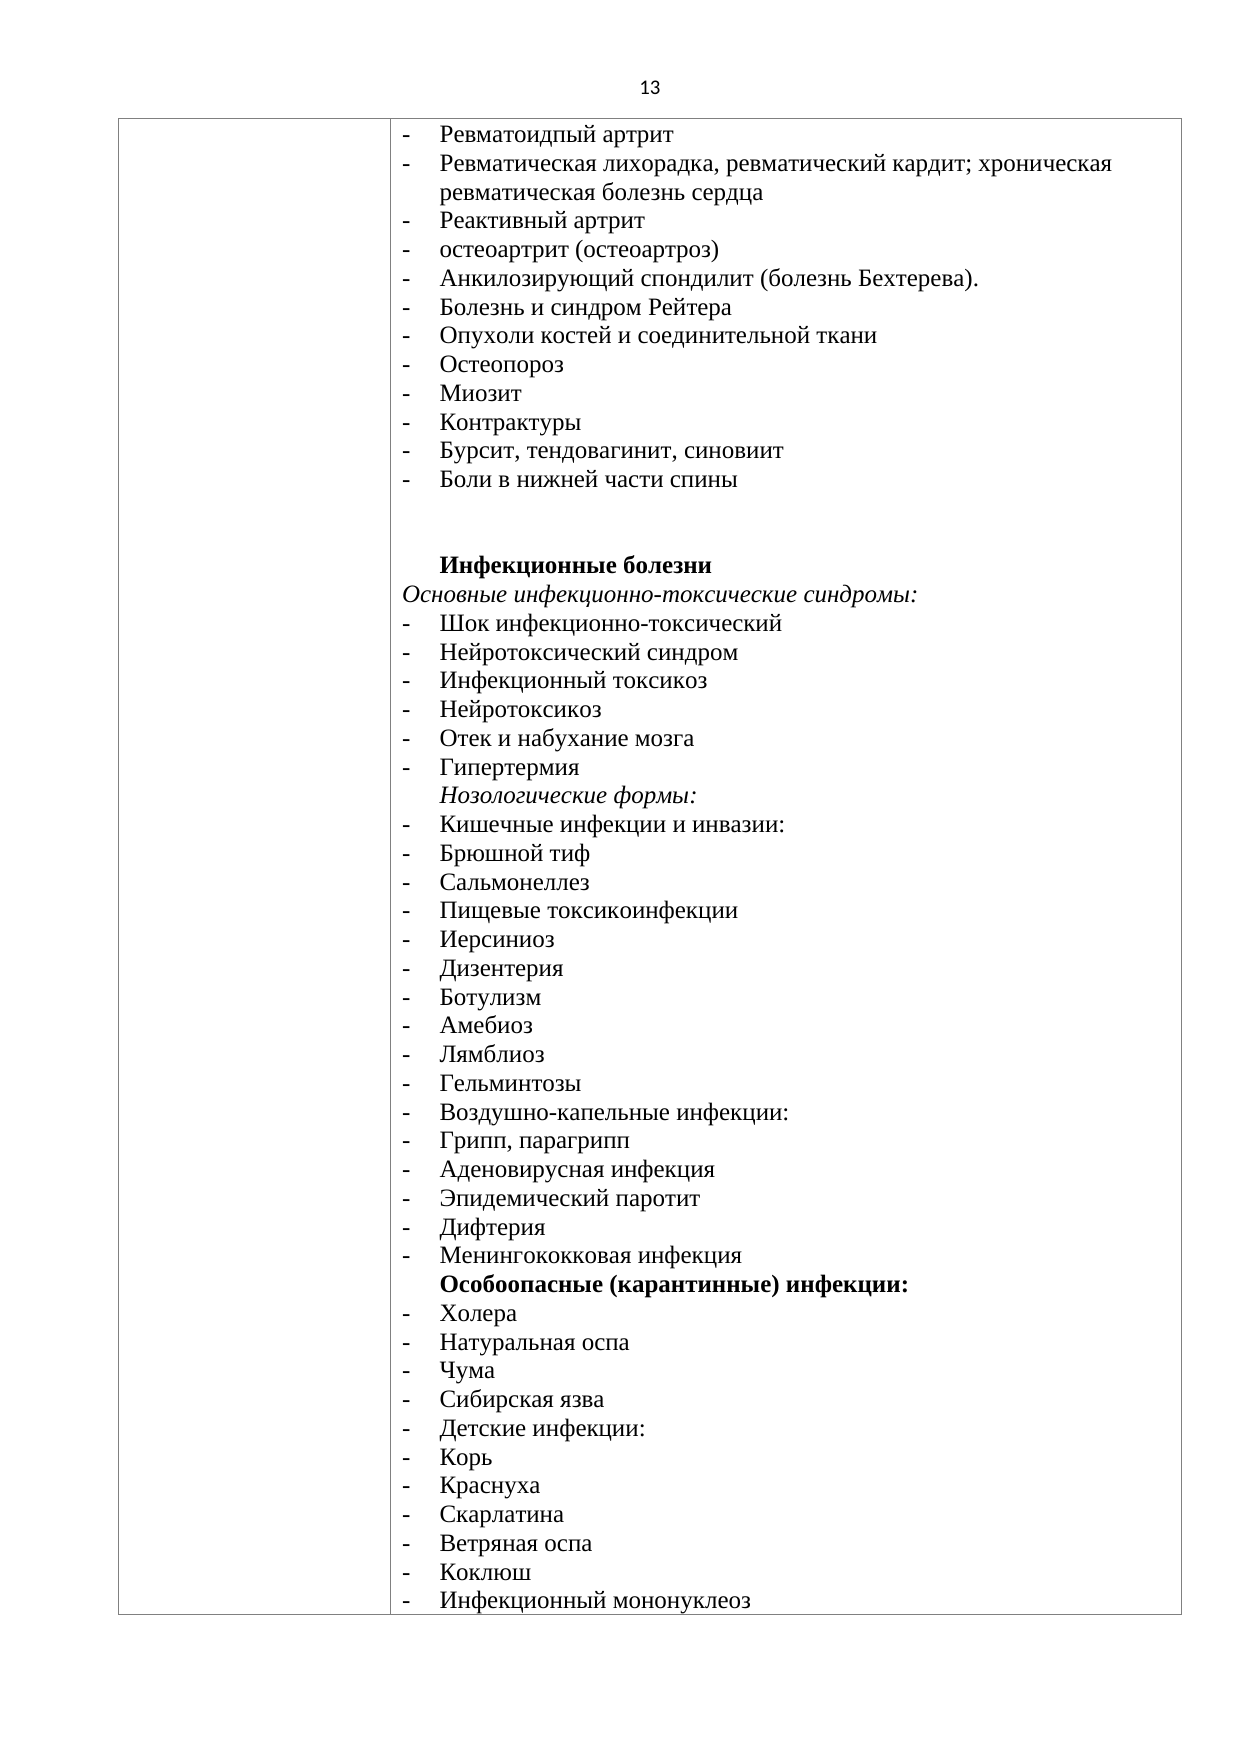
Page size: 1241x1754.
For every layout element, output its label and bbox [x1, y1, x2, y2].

table_cell [391, 119, 1181, 1614]
